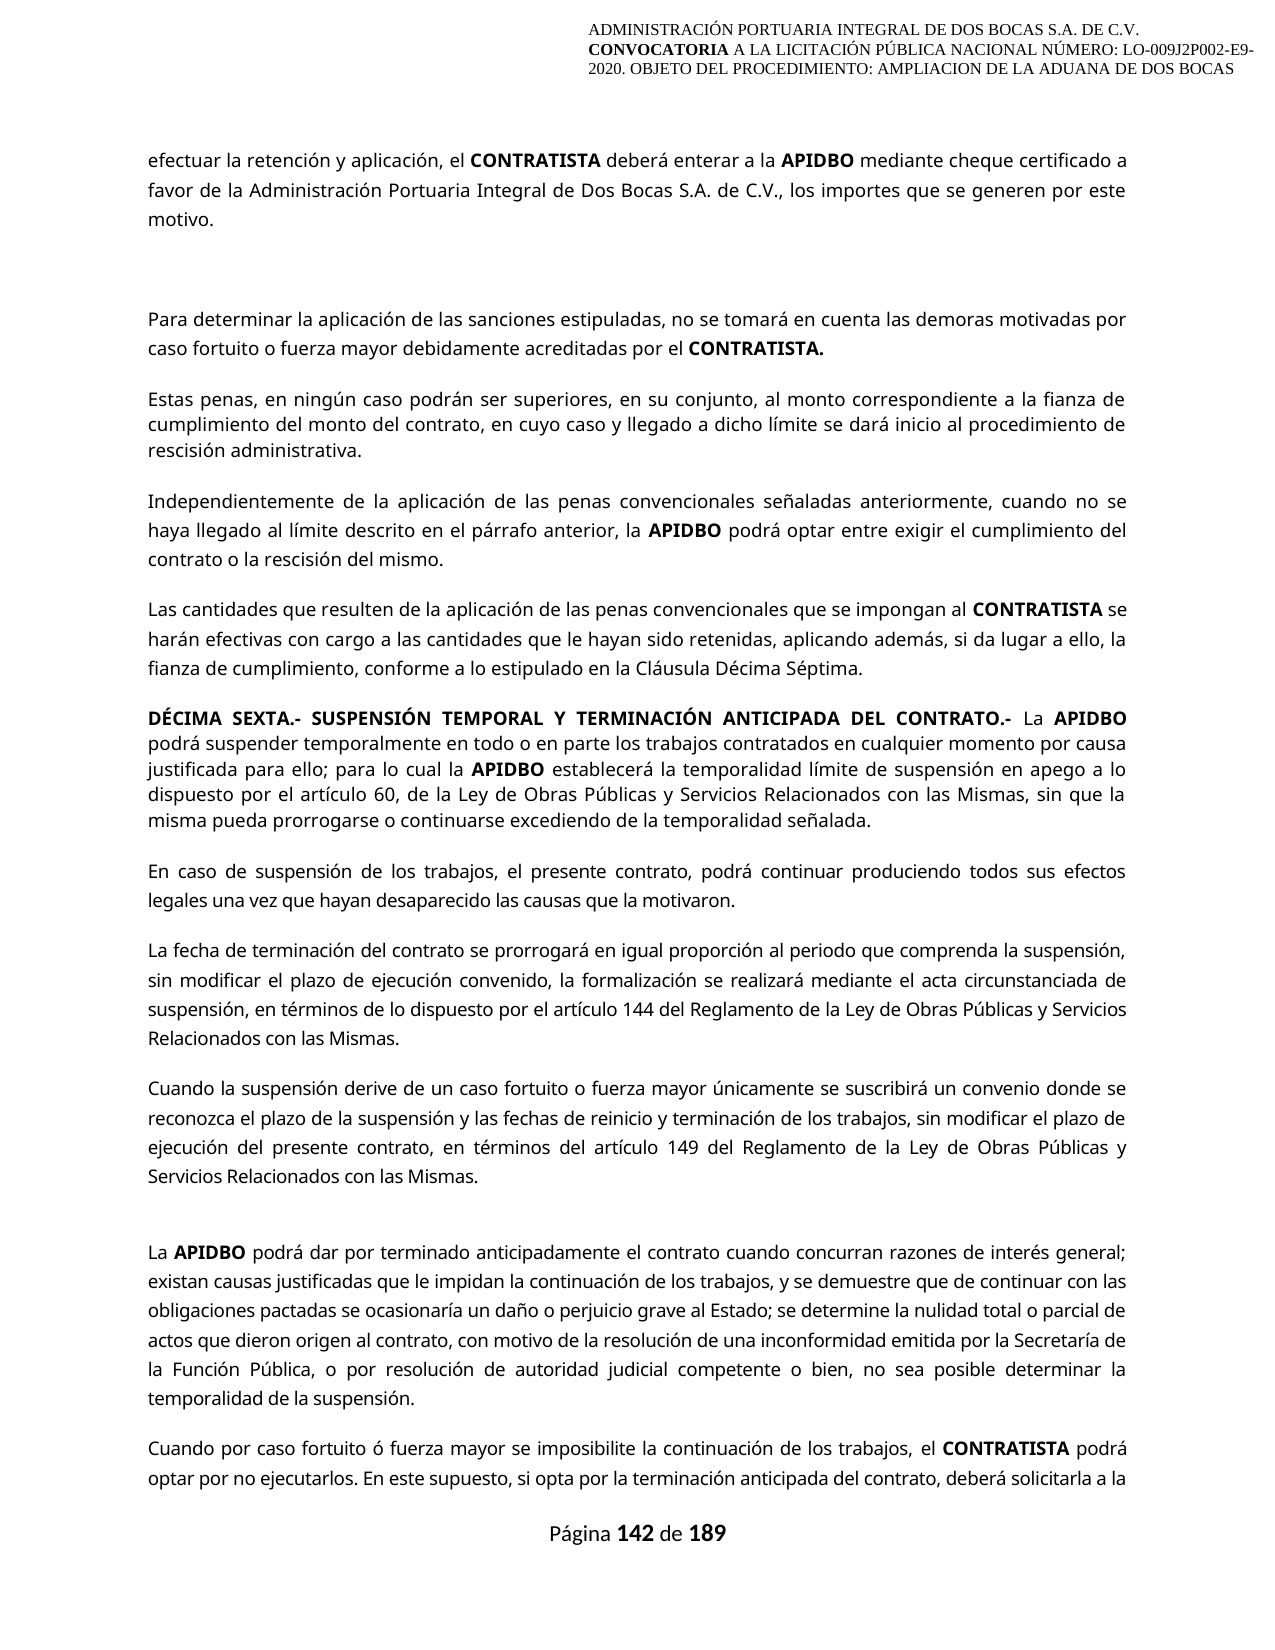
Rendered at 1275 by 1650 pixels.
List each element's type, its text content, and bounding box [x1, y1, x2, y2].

text Cuando la suspensión derive de un caso fortuito o fuerza mayor únicamente se suscribirá un convenio donde se reconozca el plazo de la suspensión y las fechas de reinicio y terminación de los trabajos, sin modificar el plazo de ejecución del presente contrato, en términos del artículo 149 del Reglamento de la Ley de Obras Públicas y Servicios Relacionados con las Mismas. [148, 1076, 1127, 1189]
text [148, 1436, 1127, 1490]
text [148, 148, 1127, 232]
text Las cantidades que resulten de la aplicación de las penas convencionales que se impongan al CONTRATISTA se harán efectivas con cargo a las cantidades que le hayan sido retenidas, aplicando además, si da lugar a ello, la fianza de cumplimiento, conforme a lo estipulado en la Cláusula Décima Séptima. [148, 597, 1127, 681]
text Estas penas, en ningún caso podrán ser superiores, en su conjunto, al monto correspondiente a la fianza de cumplimiento del monto del contrato, en cuyo caso y llegado a dicho límite se dará inicio al procedimiento de rescisión administrativa. [148, 386, 1127, 462]
text Para determinar la aplicación de las sanciones estipuladas, no se tomará en cuenta las demoras motivadas por caso fortuito o fuerza mayor debidamente acreditadas por el CONTRATISTA. [148, 306, 1127, 361]
text La APIDBO podrá dar por terminado anticipadamente el contrato cuando concurran razones de interés general; existan causas justificadas que le impidan la continuación de los trabajos, y se demuestre que de continuar con las obligaciones pactadas se ocasionaría un daño o perjuicio grave al Estado; se determine la nulidad total o parcial de actos que dieron origen al contrato, con motivo de la resolución de una inconformidad emitida por la Secretaría de la Función Pública, o por resolución de autoridad judicial competente o bien, no sea posible determinar la temporalidad de la suspensión. [148, 1239, 1127, 1411]
text Independientemente de la aplicación de las penas convencionales señaladas anteriormente, cuando no se haya llegado al límite descrito en el párrafo anterior, la APIDBO podrá optar entre exigir el cumplimiento del contrato o la rescisión del mismo. [148, 488, 1127, 572]
text La fecha de terminación del contrato se prorrogará en igual proporción al periodo que comprenda la suspensión, sin modificar el plazo de ejecución convenido, la formalización se realizará mediante el acta circunstanciada de suspensión, en términos de lo dispuesto por el artículo 144 del Reglamento de la Ley de Obras Públicas y Servicios Relacionados con las Mismas. [148, 938, 1127, 1051]
subtitle DÉCIMA SEXTA.- SUSPENSIÓN TEMPORAL Y TERMINACIÓN ANTICIPADA DEL CONTRATO.- La APIDBO podrá suspender temporalmente en todo o en parte los trabajos contratados en cualquier momento por causa justificada para ello; para lo cual la APIDBO establecerá la temporalidad límite de suspensión en apego a lo dispuesto por el artículo 60, de la Ley de Obras Públicas y Servicios Relacionados con las Mismas, sin que la misma pueda prorrogarse o continuarse excediendo de la temporalidad señalada. [148, 705, 1127, 833]
text En caso de suspensión de los trabajos, el presente contrato, podrá continuar produciendo todos sus efectos legales una vez que hayan desaparecido las causas que la motivaron. [148, 858, 1127, 913]
